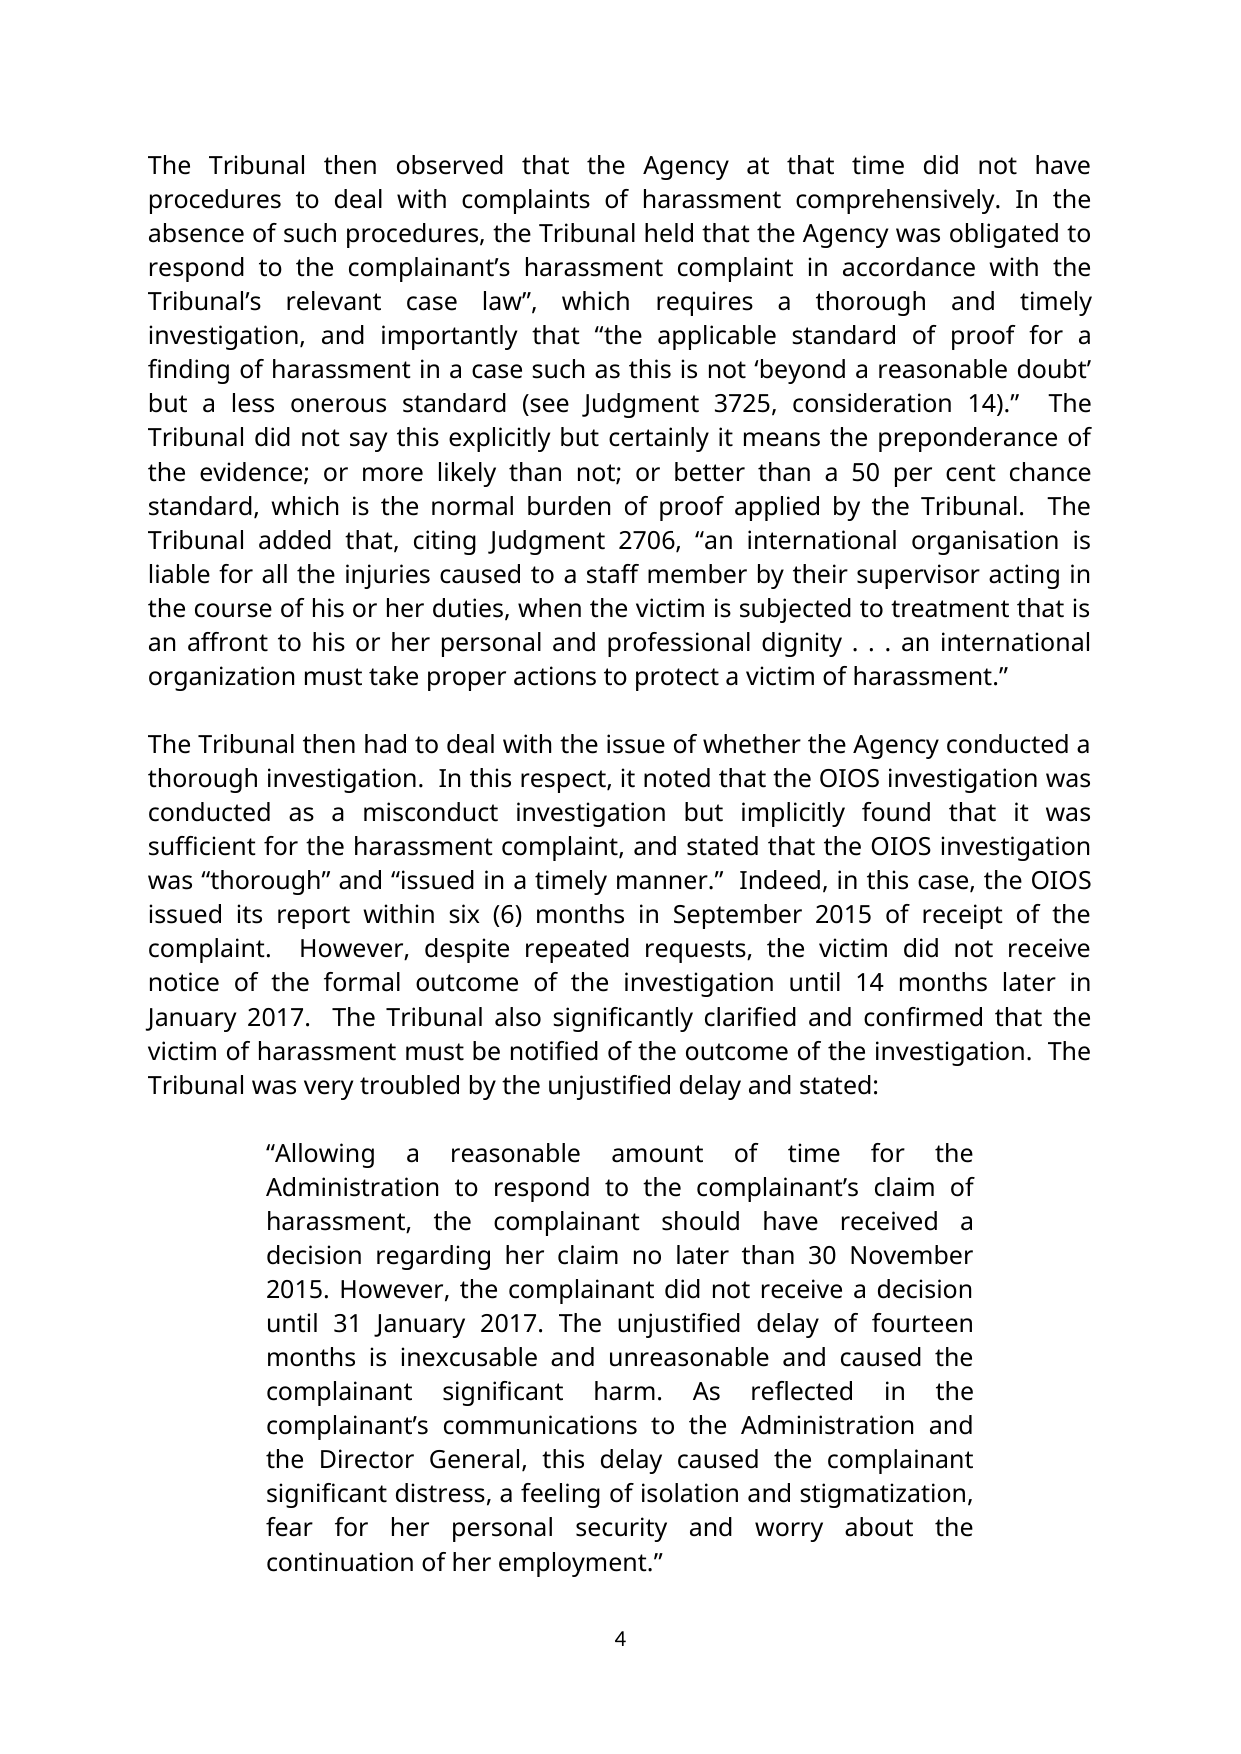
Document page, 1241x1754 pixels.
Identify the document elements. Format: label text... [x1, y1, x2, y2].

text The Tribunal then observed that the Agency at that time did not have procedures to deal with complaints of harassment comprehensively. In the absence of such procedures, the Tribunal held that the Agency was obligated to respond to the complainant’s harassment complaint in accordance with the Tribunal’s relevant case law”, which requires a thorough and timely investigation, and importantly that “the applicable standard of proof for a finding of harassment in a case such as this is not ‘beyond a reasonable doubt’ but a less onerous standard (see Judgment 3725, consideration 14).” The Tribunal did not say this explicitly but certainly it means the preponderance of the evidence; or more likely than not; or better than a 50 per cent chance standard, which is the normal burden of proof applied by the Tribunal. The Tribunal added that, citing Judgment 2706, “an international organisation is liable for all the injuries caused to a staff member by their supervisor acting in the course of his or her duties, when the victim is subjected to treatment that is an affront to his or her personal and professional dignity . . . an international organization must take proper actions to protect a victim of harassment.” [148, 148, 1093, 693]
text “Allowing a reasonable amount of time for the Administration to respond to the complainant’s claim of harassment, the complainant should have received a decision regarding her claim no later than 30 November 2015. However, the complainant did not receive a decision until 31 January 2017. The unjustified delay of fourteen months is inexcusable and unreasonable and caused the complainant significant harm. As reflected in the complainant’s communications to the Administration and the Director General, this delay caused the complainant significant distress, a feeling of isolation and stigmatization, fear for her personal security and worry about the continuation of her employment.” [266, 1135, 974, 1578]
text The Tribunal then had to deal with the issue of whether the Agency conducted a thorough investigation. In this respect, it noted that the OIOS investigation was conducted as a misconduct investigation but implicitly found that it was sufficient for the harassment complaint, and stated that the OIOS investigation was “thorough” and “issued in a timely manner.” Indeed, in this case, the OIOS issued its report within six (6) months in September 2015 of receipt of the complaint. However, despite repeated requests, the victim did not receive notice of the formal outcome of the investigation until 14 months later in January 2017. The Tribunal also significantly clarified and confirmed that the victim of harassment must be notified of the outcome of the investigation. The Tribunal was very troubled by the unjustified delay and stated: [148, 727, 1093, 1101]
